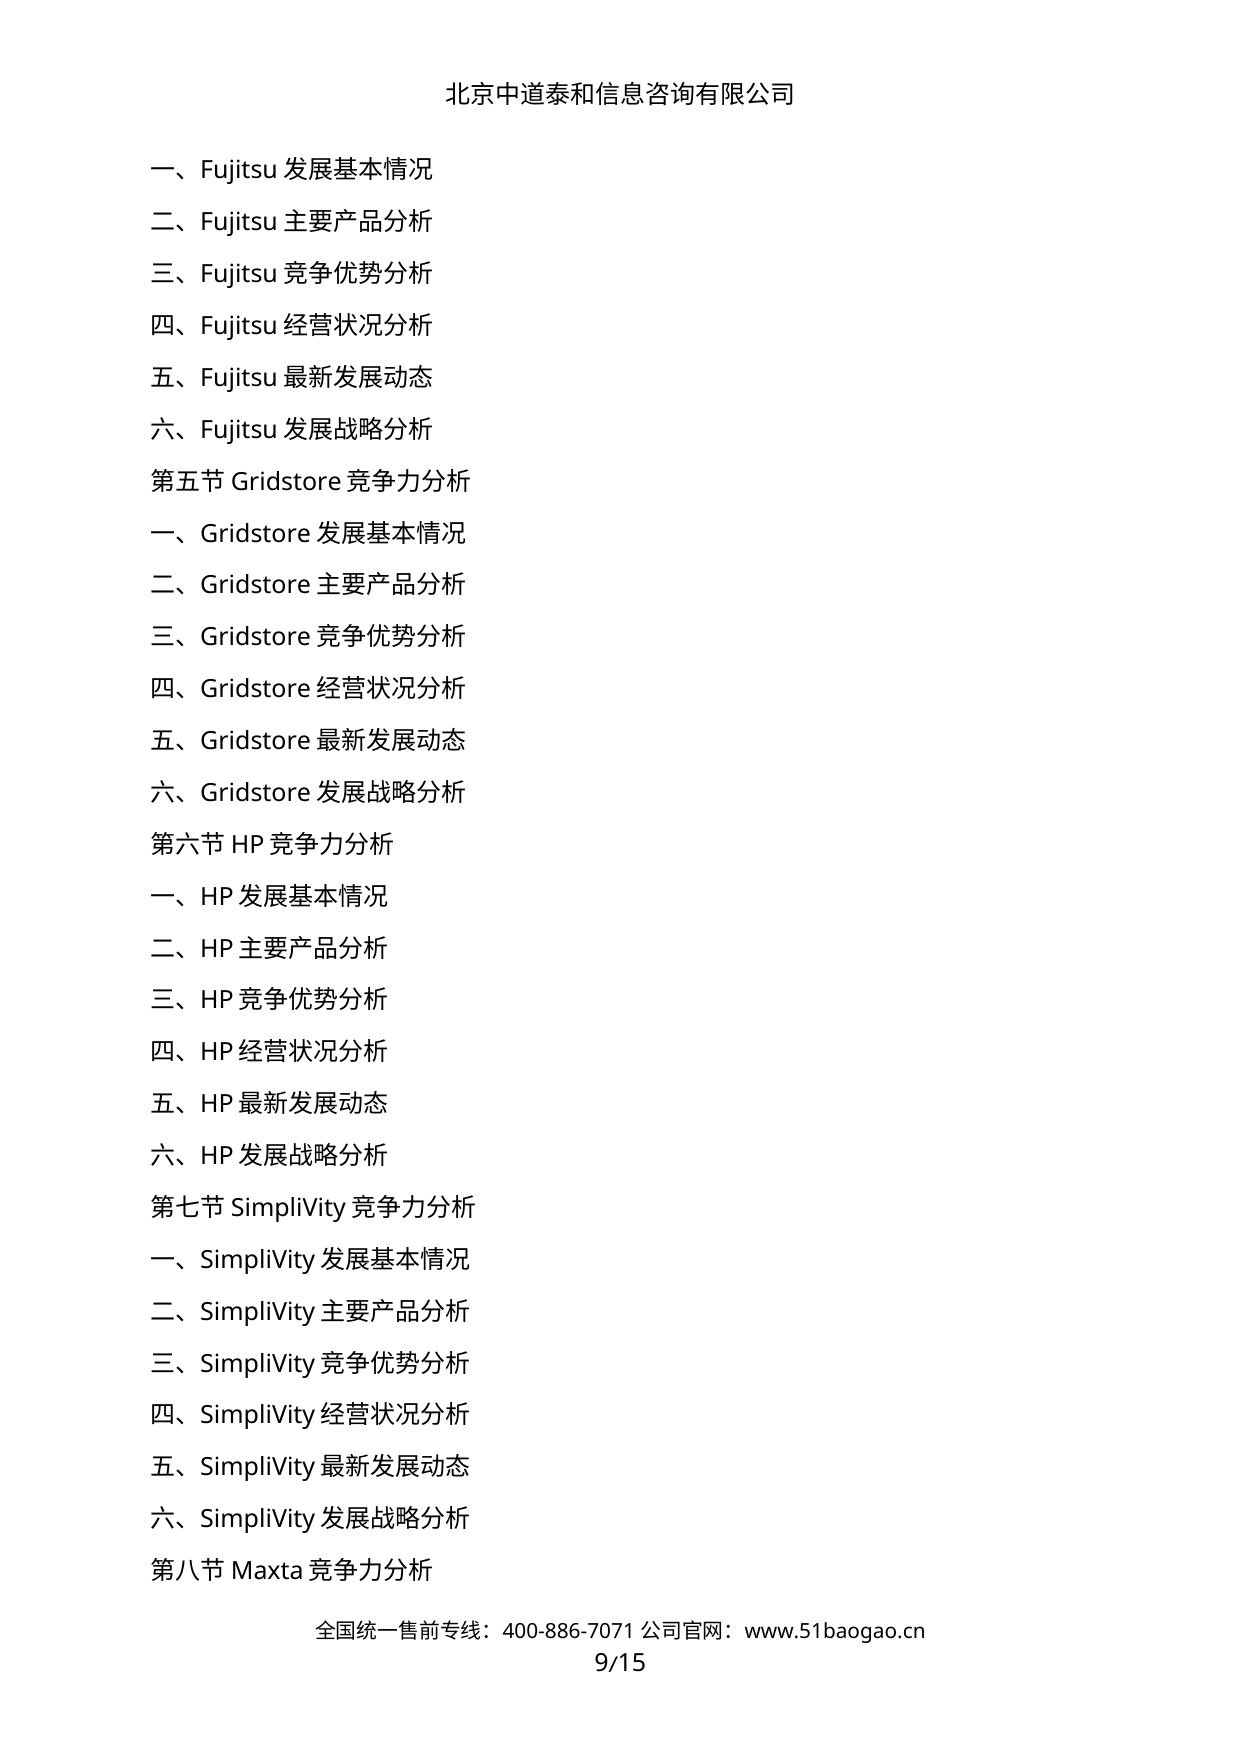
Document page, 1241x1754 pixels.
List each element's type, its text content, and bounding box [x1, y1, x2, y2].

text 第八节 Maxta竞争力分析 [150, 1551, 1090, 1587]
text 五、Fujitsu最新发展动态 [150, 357, 1090, 394]
text 四、Gridstore经营状况分析 [150, 669, 1090, 705]
text 六、Fujitsu发展战略分析 [150, 409, 1090, 446]
text 一、Gridstore发展基本情况 [150, 513, 1090, 549]
text 五、Gridstore最新发展动态 [150, 721, 1090, 757]
text 六、HP发展战略分析 [150, 1136, 1090, 1172]
text 三、SimpliVity竞争优势分析 [150, 1343, 1090, 1379]
text 六、SimpliVity发展战略分析 [150, 1499, 1090, 1535]
text 三、Gridstore竞争优势分析 [150, 617, 1090, 653]
text 第六节 HP竞争力分析 [150, 824, 1090, 861]
text 一、SimpliVity发展基本情况 [150, 1239, 1090, 1276]
text 五、HP最新发展动态 [150, 1084, 1090, 1120]
text 三、HP竞争优势分析 [150, 980, 1090, 1016]
text 五、SimpliVity最新发展动态 [150, 1447, 1090, 1483]
text 四、HP经营状况分析 [150, 1032, 1090, 1068]
text 第七节 SimpliVity竞争力分析 [150, 1187, 1090, 1224]
text 第五节 Gridstore竞争力分析 [150, 461, 1090, 497]
text 二、HP主要产品分析 [150, 928, 1090, 964]
text 六、Gridstore发展战略分析 [150, 772, 1090, 809]
text 二、SimpliVity主要产品分析 [150, 1291, 1090, 1327]
text 一、Fujitsu发展基本情况 [150, 150, 1090, 186]
text 三、Fujitsu竞争优势分析 [150, 254, 1090, 290]
text 二、Gridstore主要产品分析 [150, 565, 1090, 601]
text 二、Fujitsu主要产品分析 [150, 202, 1090, 238]
text 四、Fujitsu经营状况分析 [150, 306, 1090, 342]
text 四、SimpliVity经营状况分析 [150, 1395, 1090, 1431]
text 一、HP发展基本情况 [150, 876, 1090, 912]
